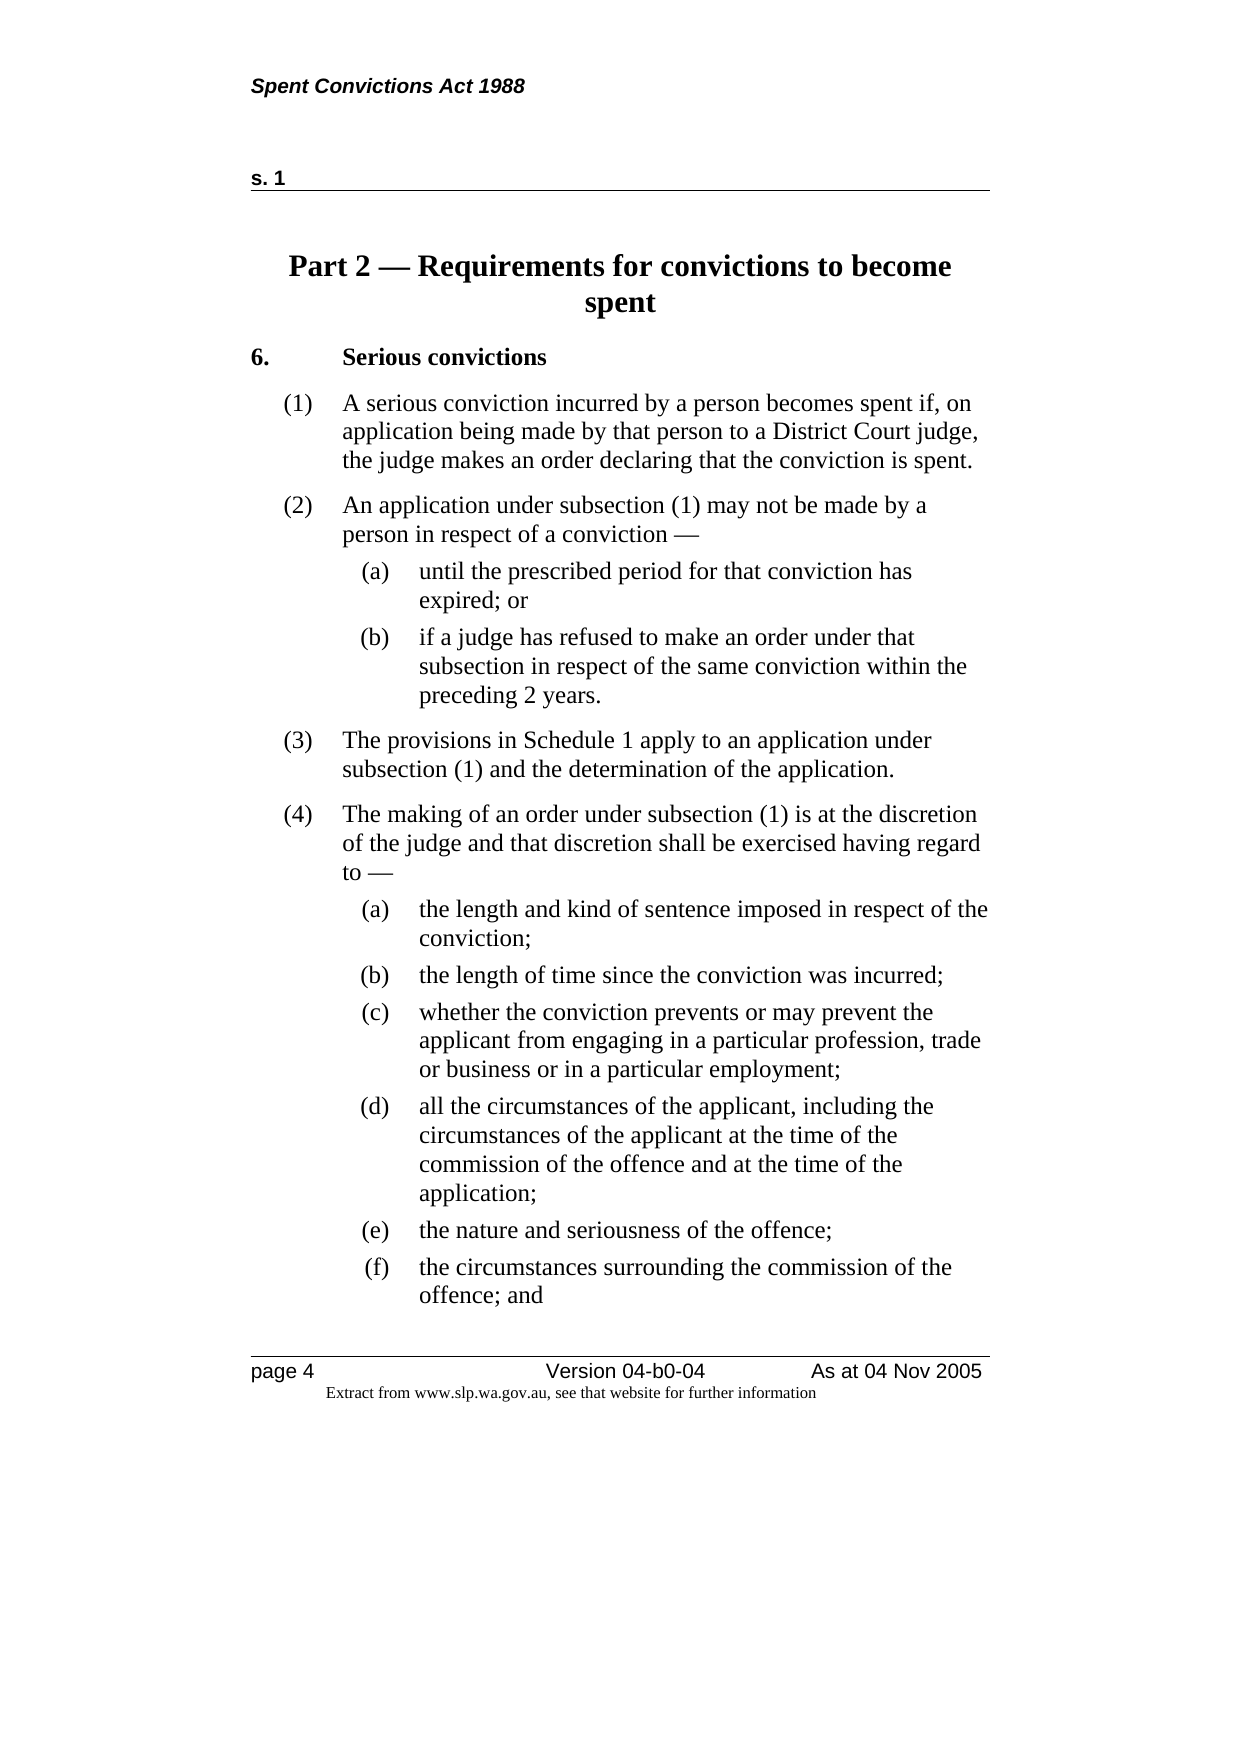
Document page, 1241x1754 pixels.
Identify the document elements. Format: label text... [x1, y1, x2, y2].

text (a) the length and kind of sentence imposed in respect of the conviction; [251, 894, 990, 951]
text (c) whether the conviction prevents or may prevent the applicant from engaging in a particular profession, trade or business or in a particular employment; [251, 997, 990, 1083]
text (d) all the circumstances of the applicant, including the circumstances of the applicant at the time of the commission of the offence and at the time of the application; [251, 1091, 990, 1206]
text (3) The provisions in Schedule 1 apply to an application under subsection (1) and the determination of the application. [251, 725, 990, 783]
text (4) The making of an order under subsection (1) is at the discretion of the judge and that discretion shall be exercised having regard to — [251, 799, 990, 886]
text (2) An application under subsection (1) may not be made by a person in respect of a conviction — [251, 491, 990, 548]
text (a) until the prescribed period for that conviction has expired; or [251, 556, 990, 614]
text (f) the circumstances surrounding the commission of the offence; and [251, 1252, 990, 1309]
text (1) A serious conviction incurred by a person becomes spent if, on application being made by that person to a District Court judge, the judge makes an order declaring that the conviction is spent. [251, 388, 990, 474]
text (b) if a judge has refused to make an order under that subsection in respect of the same conviction within the preceding 2 years. [251, 622, 990, 708]
subtitle Part 2 — Requirements for convictions to become spent [251, 247, 990, 319]
text (e) the nature and seriousness of the offence; [251, 1215, 990, 1243]
text (b) the length of time since the conviction was incurred; [251, 960, 990, 988]
subtitle 6. Serious convictions [251, 342, 990, 371]
